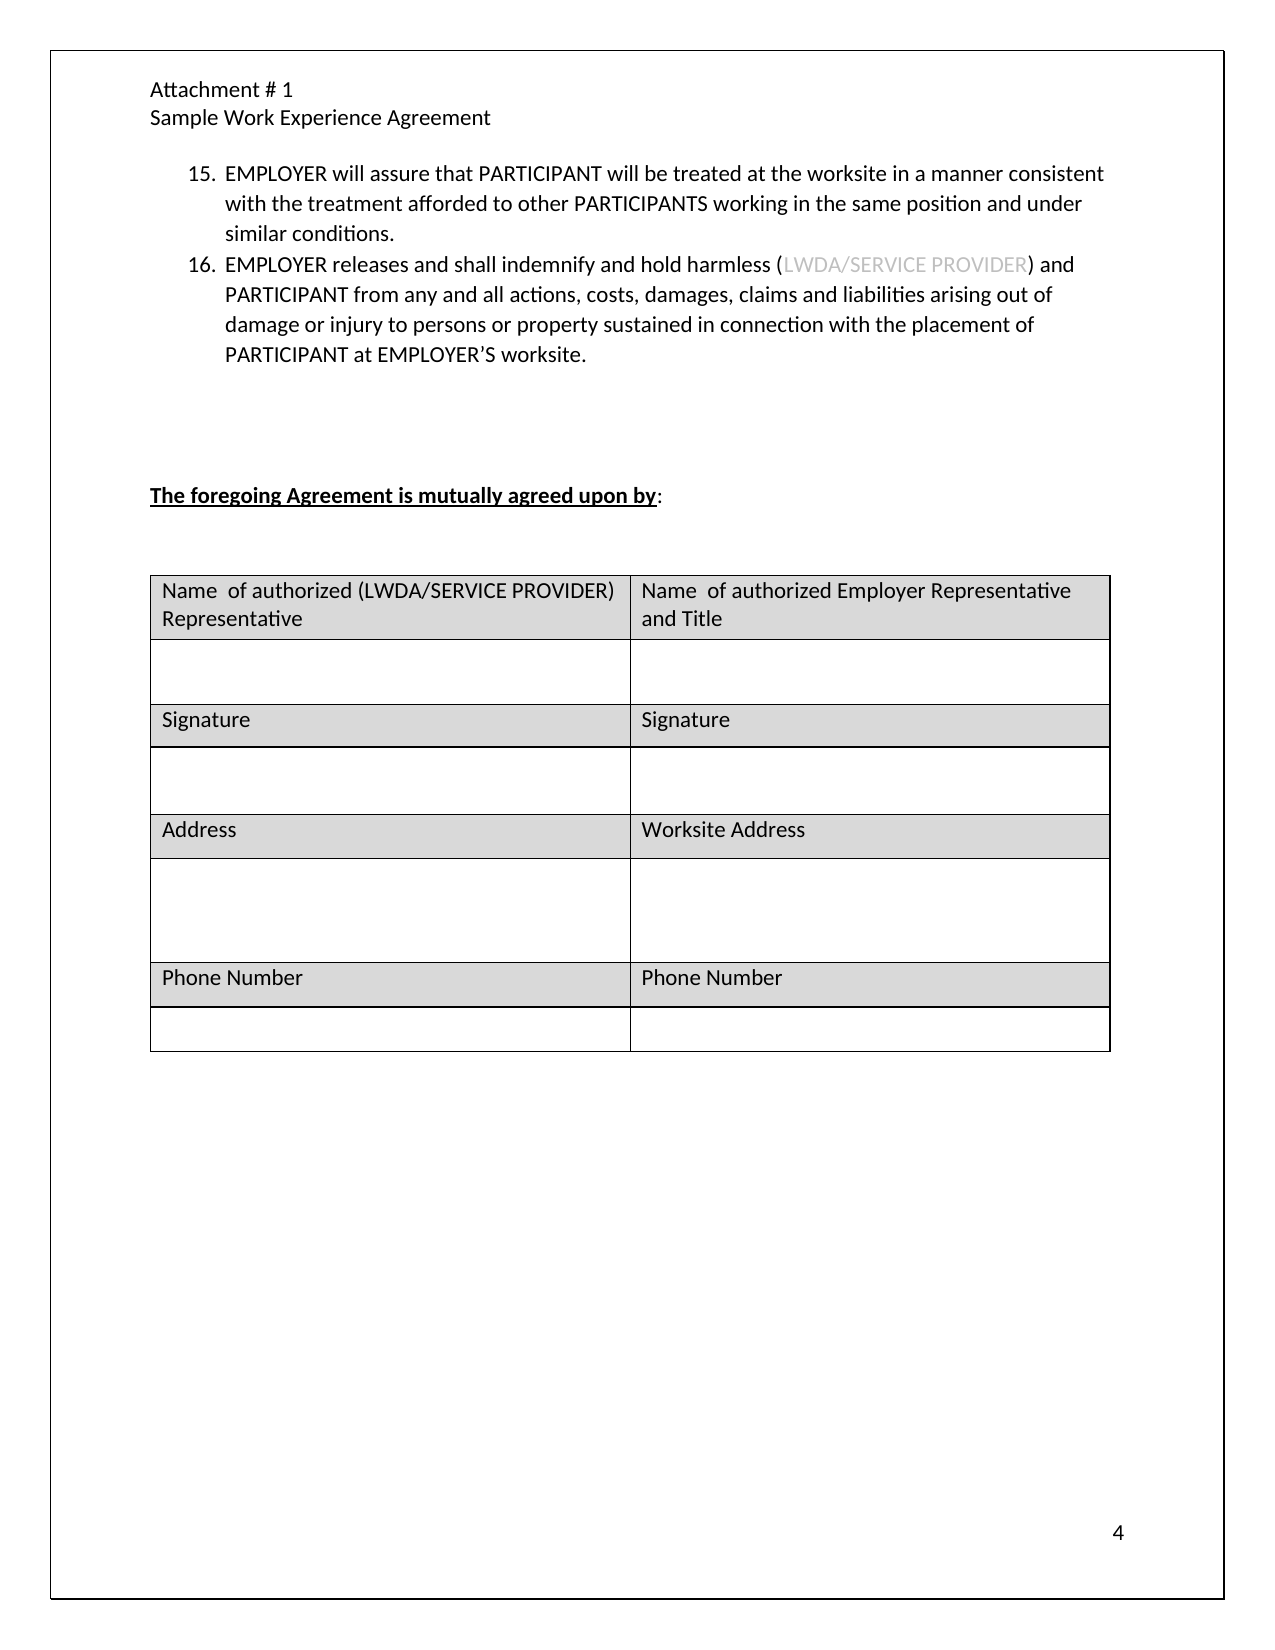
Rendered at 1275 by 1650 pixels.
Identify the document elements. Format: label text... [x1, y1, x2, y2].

list EMPLOYER will assure that PARTICIPANT will be treated at the worksite in a manner consistent with the treatment afforded to other PARTICIPANTS working in the same position and under similar conditions. [187, 159, 1124, 247]
table_cell [151, 859, 630, 962]
table_cell [631, 640, 1109, 704]
table_cell Signature [151, 705, 630, 746]
table_cell Worksite Address [631, 815, 1109, 858]
table_cell [151, 748, 630, 814]
table_cell [151, 640, 630, 704]
list EMPLOYER releases and shall indemnify and hold harmless (LWDA/SERVICE PROVIDER) and PARTICIPANT from any and all actions, costs, damages, claims and liabilities arising out of damage or injury to persons or property sustained in connection with the placement of PARTICIPANT at EMPLOYER’S worksite. [187, 250, 1124, 368]
table_cell [151, 1008, 630, 1051]
table_header Name of authorized Employer Representative and Title [631, 576, 1109, 639]
table_cell [631, 748, 1109, 814]
table_header Name of authorized (LWDA/SERVICE PROVIDER) Representative [151, 576, 630, 639]
table_cell [631, 1008, 1109, 1051]
table_cell [631, 859, 1109, 962]
text The foregoing Agreement is mutually agreed upon by: [150, 481, 1124, 509]
table_cell Signature [631, 705, 1109, 746]
table_cell Phone Number [151, 963, 630, 1006]
table_cell Phone Number [631, 963, 1109, 1006]
table_cell Address [151, 815, 630, 858]
